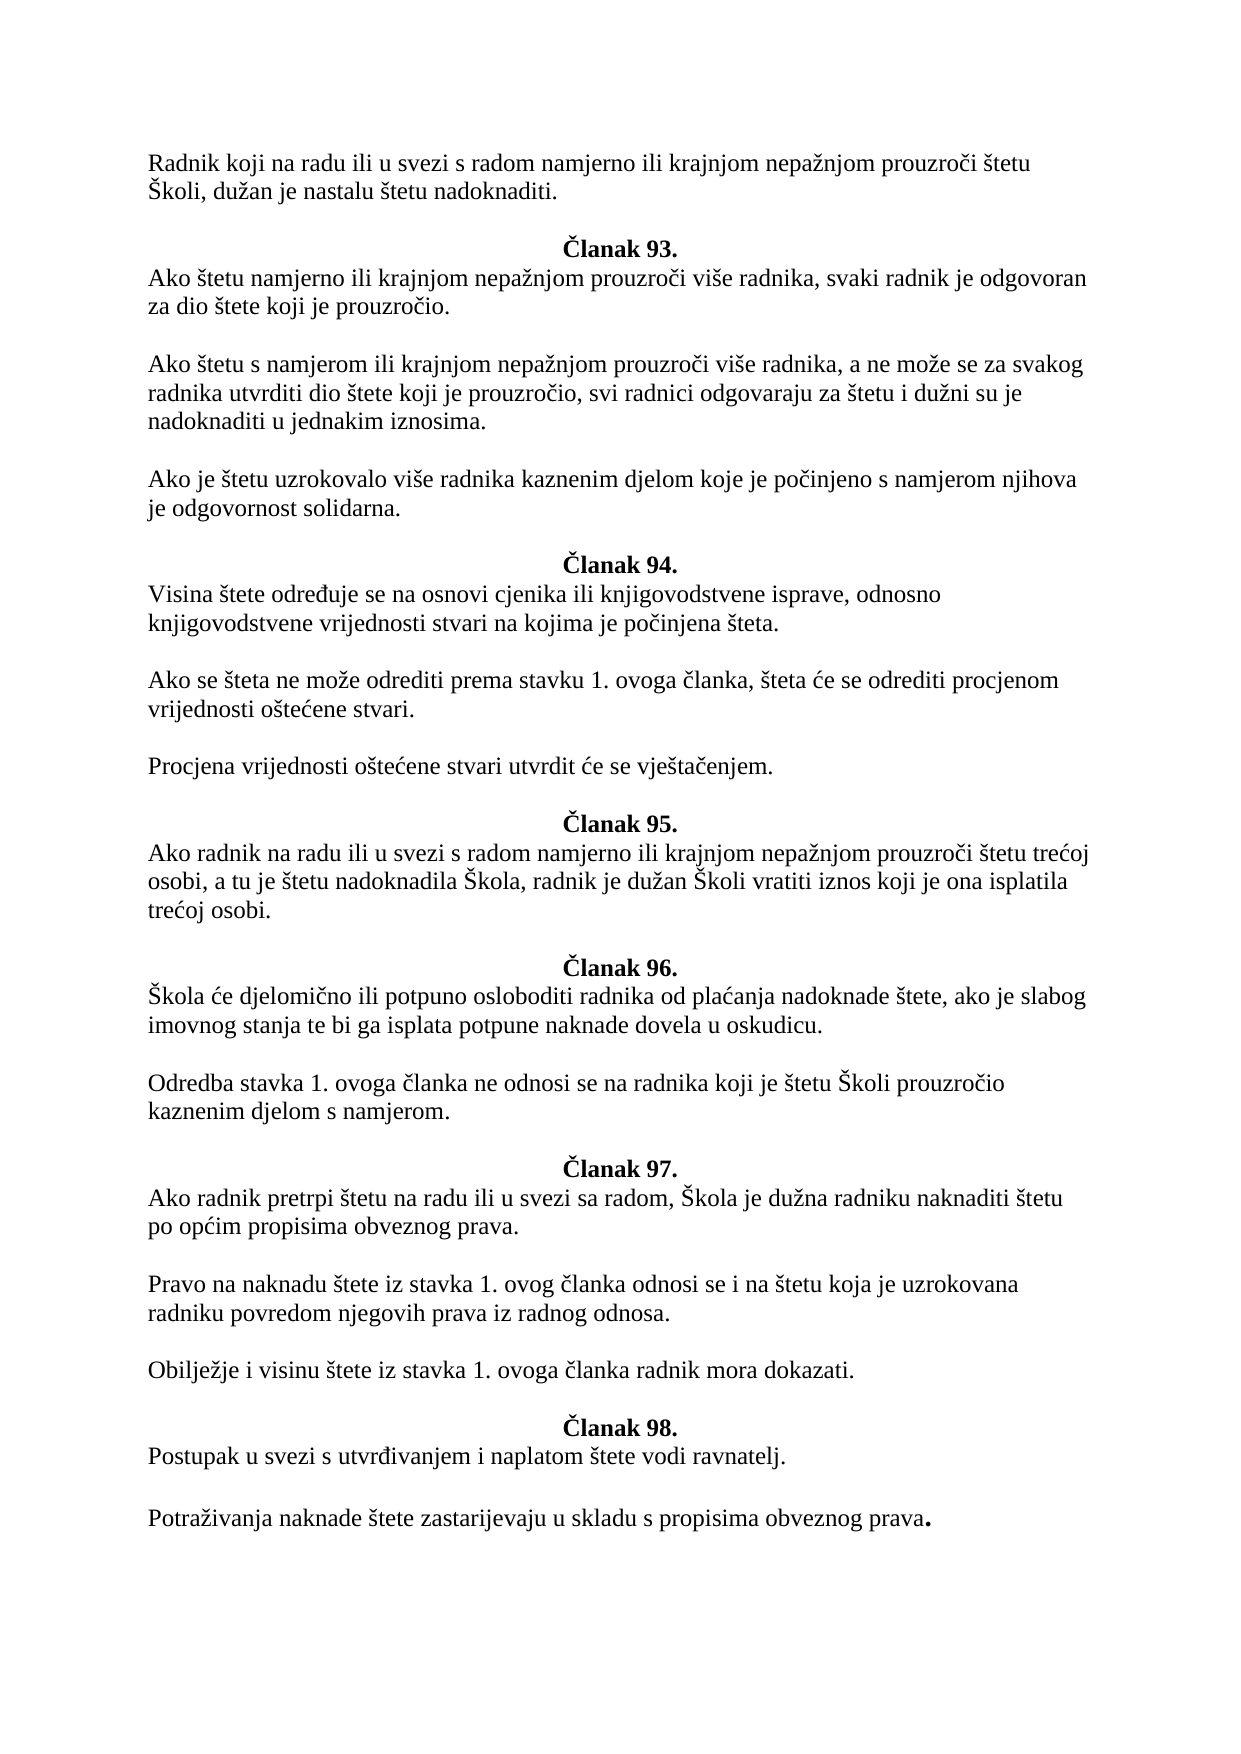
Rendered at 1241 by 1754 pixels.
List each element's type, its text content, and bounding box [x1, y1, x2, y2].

text Odredba stavka 1. ovoga članka ne odnosi se na radnika koji je štetu Školi prouzročio kaznenim djelom s namjerom. [148, 1068, 1093, 1125]
text Postupak u svezi s utvrđivanjem i naplatom štete vodi ravnatelj. [148, 1441, 1093, 1470]
text Ako radnik pretrpi štetu na radu ili u svezi sa radom, Škola je dužna radniku naknaditi štetu po općim propisima obveznog prava. [148, 1183, 1093, 1240]
text Članak 93. [148, 234, 1093, 263]
text Članak 97. [148, 1154, 1093, 1183]
text Procjena vrijednosti oštećene stvari utvrdit će se vještačenjem. [148, 751, 1093, 780]
text Članak 96. [148, 953, 1093, 981]
text Ako se šteta ne može odrediti prema stavku 1. ovoga članka, šteta će se odrediti procjenom vrijednosti oštećene stvari. [148, 665, 1093, 723]
text Ako radnik na radu ili u svezi s radom namjerno ili krajnjom nepažnjom prouzroči štetu trećoj osobi, a tu je štetu nadoknadila Škola, radnik je dužan Školi vratiti iznos koji je ona isplatila trećoj osobi. [148, 838, 1093, 924]
text Škola će djelomično ili potpuno osloboditi radnika od plaćanja nadoknade štete, ako je slabog imovnog stanja te bi ga isplata potpune naknade dovela u oskudicu. [148, 981, 1093, 1039]
text Visina štete određuje se na osnovi cjenika ili knjigovodstvene isprave, odnosno knjigovodstvene vrijednosti stvari na kojima je počinjena šteta. [148, 579, 1093, 636]
text Članak 94. [148, 550, 1093, 579]
text Ako štetu namjerno ili krajnjom nepažnjom prouzroči više radnika, svaki radnik je odgovoran za dio štete koji je prouzročio. [148, 263, 1093, 320]
text Članak 95. [148, 809, 1093, 838]
text Članak 98. [148, 1413, 1093, 1441]
text Ako je štetu uzrokovalo više radnika kaznenim djelom koje je počinjeno s namjerom njihova je odgovornost solidarna. [148, 464, 1093, 521]
text Potraživanja naknade štete zastarijevaju u skladu s propisima obveznog prava. [148, 1499, 1093, 1532]
text Ako štetu s namjerom ili krajnjom nepažnjom prouzroči više radnika, a ne može se za svakog radnika utvrditi dio štete koji je prouzročio, svi radnici odgovaraju za štetu i dužni su je nadoknaditi u jednakim iznosima. [148, 349, 1093, 435]
text Radnik koji na radu ili u svezi s radom namjerno ili krajnjom nepažnjom prouzroči štetu Školi, dužan je nastalu štetu nadoknaditi. [148, 148, 1093, 205]
text Obilježje i visinu štete iz stavka 1. ovoga članka radnik mora dokazati. [148, 1355, 1093, 1384]
text Pravo na naknadu štete iz stavka 1. ovog članka odnosi se i na štetu koja je uzrokovana radniku povredom njegovih prava iz radnog odnosa. [148, 1269, 1093, 1326]
